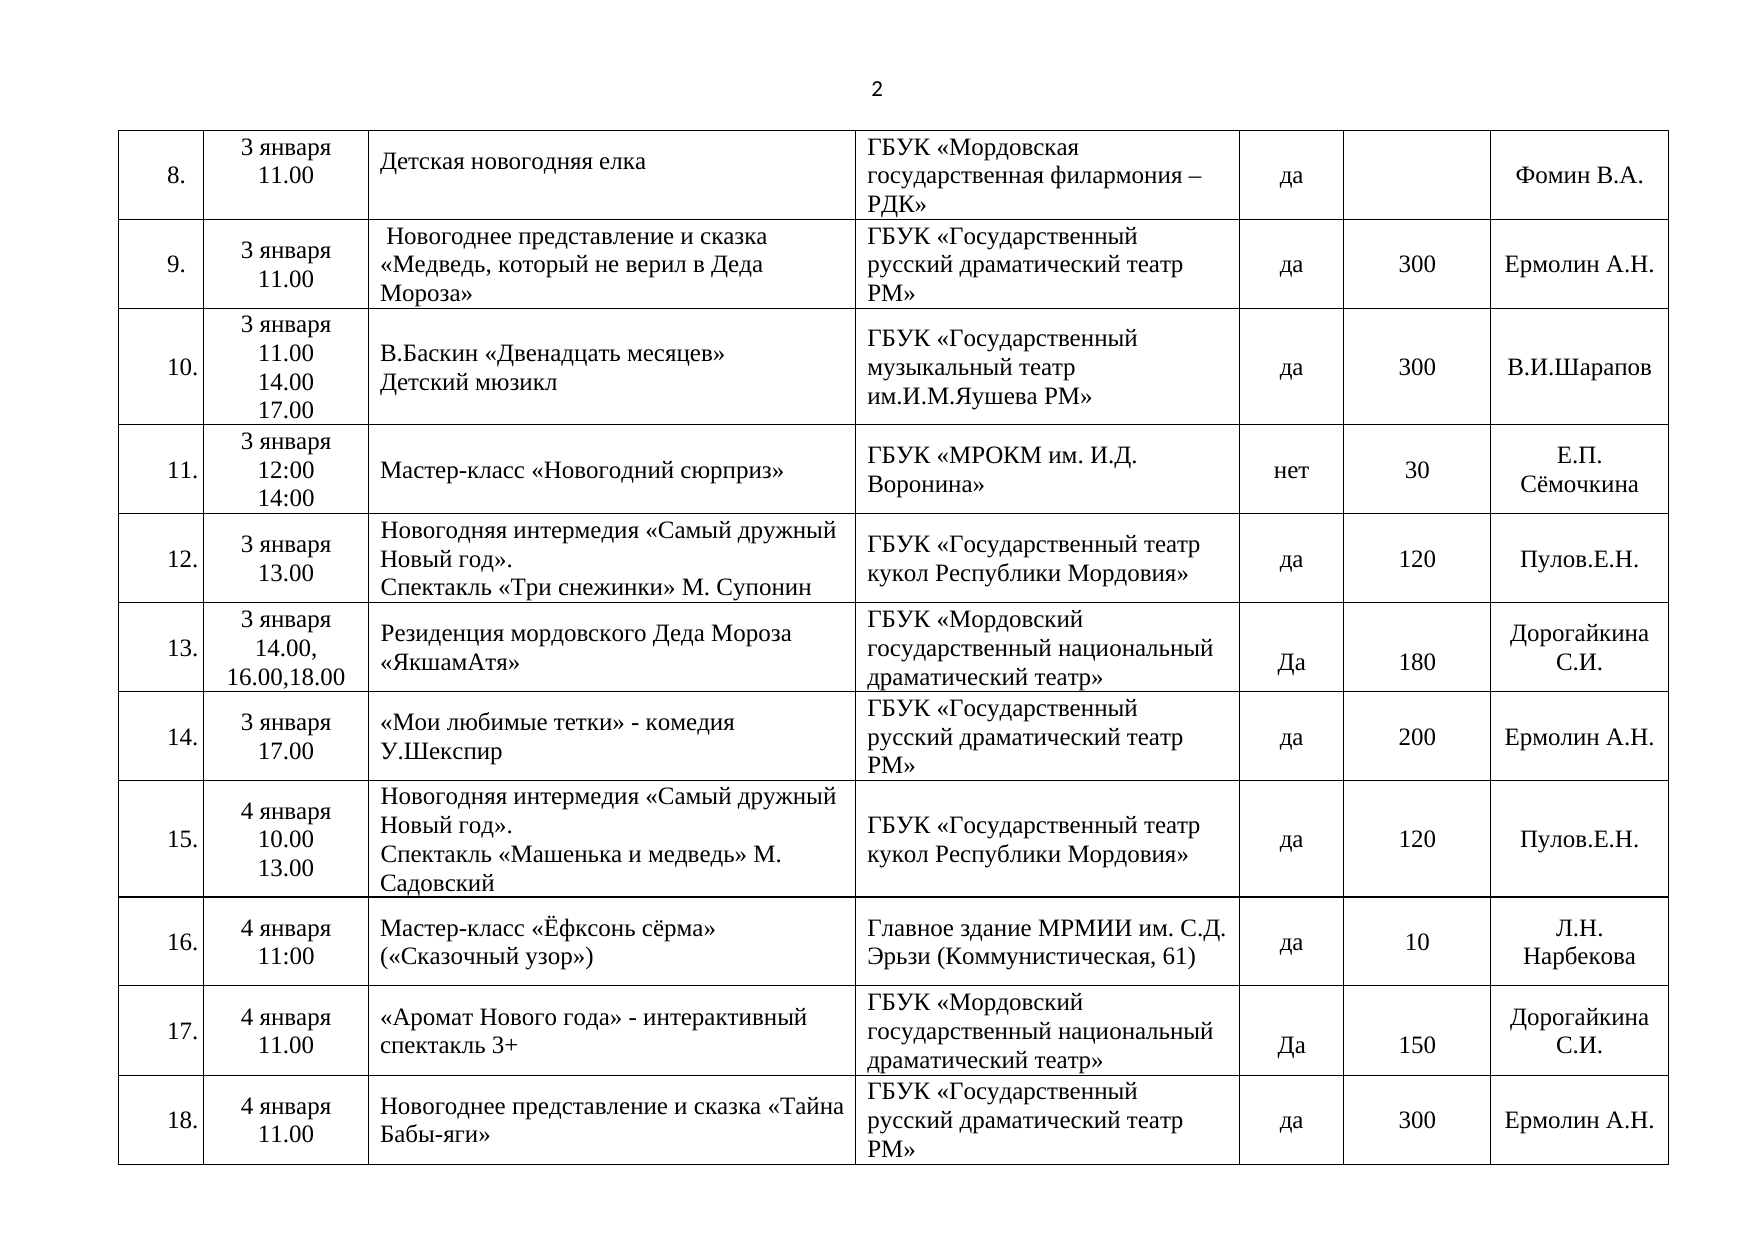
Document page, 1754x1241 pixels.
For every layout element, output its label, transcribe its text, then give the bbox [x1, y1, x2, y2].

table_cell «Мои любимые тетки» - комедия У.Шекспир [369, 692, 855, 780]
table_cell да [1240, 514, 1343, 602]
table_cell 3 января 12:00 14:00 [204, 425, 368, 513]
table_cell 4 января 11.00 [204, 986, 368, 1074]
table_cell 150 [1344, 986, 1490, 1074]
table_cell 120 [1344, 514, 1490, 602]
table_cell [119, 781, 203, 896]
table_cell 3 января 13.00 [204, 514, 368, 602]
table_cell [119, 514, 203, 602]
table_cell 3 января 14.00, 16.00,18.00 [204, 603, 368, 691]
table_cell Дорогайкина С.И. [1491, 603, 1668, 691]
table_cell 3 января 11.00 [204, 131, 368, 219]
table_cell [1344, 131, 1490, 219]
table_cell [119, 603, 203, 691]
table_cell Новогоднее представление и сказка «Тайна Бабы-яги» [369, 1076, 855, 1163]
table_cell Детская новогодняя елка [369, 131, 855, 219]
table_cell ГБУК «Государственный русский драматический театр РМ» [856, 1076, 1239, 1163]
table_cell Пулов.Е.Н. [1491, 781, 1668, 896]
table_cell Мастер-класс «Новогодний сюрприз» [369, 425, 855, 513]
table_cell [119, 425, 203, 513]
table_cell ГБУК «Государственный музыкальный театр им.И.М.Яушева РМ» [856, 309, 1239, 424]
table_cell ГБУК «МРОКМ им. И.Д. Воронина» [856, 425, 1239, 513]
table_cell да [1240, 781, 1343, 896]
table_cell «Аромат Нового года» - интерактивный спектакль 3+ [369, 986, 855, 1074]
table_cell В.И.Шарапов [1491, 309, 1668, 424]
table_cell 10 [1344, 898, 1490, 985]
table_cell ГБУК «Мордовская государственная филармония – РДК» [856, 131, 1239, 219]
table_cell ГБУК «Государственный русский драматический театр РМ» [856, 692, 1239, 780]
table_cell Ермолин А.Н. [1491, 1076, 1668, 1163]
table_cell 4 января 10.00 13.00 [204, 781, 368, 896]
table_cell [119, 898, 203, 985]
table_cell 180 [1344, 603, 1490, 691]
table_cell ГБУК «Государственный русский драматический театр РМ» [856, 220, 1239, 308]
table_cell В.Баскин «Двенадцать месяцев» Детский мюзикл [369, 309, 855, 424]
table_cell 4 января 11:00 [204, 898, 368, 985]
table_cell Фомин В.А. [1491, 131, 1668, 219]
table_cell 4 января 11.00 [204, 1076, 368, 1163]
table_cell 3 января 11.00 [204, 220, 368, 308]
table_cell да [1240, 898, 1343, 985]
table_cell да [1240, 1076, 1343, 1163]
table_cell ГБУК «Мордовский государственный национальный драматический театр» [856, 986, 1239, 1074]
table_cell [119, 692, 203, 780]
table_cell Ермолин А.Н. [1491, 220, 1668, 308]
table_cell 120 [1344, 781, 1490, 896]
table_cell Новогодняя интермедия «Самый дружный Новый год». Спектакль «Три снежинки» М. Супонин [369, 514, 855, 602]
table_cell да [1240, 309, 1343, 424]
table_cell 3 января 11.00 14.00 17.00 [259, 309, 368, 424]
table_cell Е.П. Сёмочкина [1491, 425, 1668, 513]
table_cell Резиденция мордовского Деда Мороза «ЯкшамАтя» [369, 603, 855, 691]
table_cell Новогодняя интермедия «Самый дружный Новый год». Спектакль «Машенька и медведь» М. Садовский [369, 781, 855, 896]
table_cell ГБУК «Мордовский государственный национальный драматический театр» [856, 603, 1239, 691]
table_cell [119, 131, 203, 219]
table_cell ГБУК «Государственный театр кукол Республики Мордовия» [856, 514, 1239, 602]
table_cell 300 [1344, 220, 1490, 308]
table_cell [119, 986, 203, 1074]
table_cell [119, 309, 203, 424]
table_cell 300 [1344, 309, 1490, 424]
table_cell Л.Н. Нарбекова [1491, 898, 1668, 985]
table_cell [119, 1076, 203, 1163]
table_cell 300 [1344, 1076, 1490, 1163]
table_cell да [1240, 131, 1343, 219]
table_cell 3 января 11.00 14.00 17.00 [204, 309, 258, 424]
table_cell Главное здание МРМИИ им. С.Д. Эрьзи (Коммунистическая, 61) [856, 898, 1239, 985]
table_cell [119, 220, 203, 308]
table_cell ГБУК «Государственный театр кукол Республики Мордовия» [856, 781, 1239, 896]
table_cell 30 [1344, 425, 1490, 513]
table_cell Дорогайкина С.И. [1491, 986, 1668, 1074]
table_cell нет [1240, 425, 1343, 513]
table_cell Да [1240, 603, 1343, 691]
table_cell 3 января 17.00 [204, 692, 368, 780]
table_cell Новогоднее представление и сказка «Медведь, который не верил в Деда Мороза» [369, 220, 855, 308]
table_cell Мастер-класс «Ёфксонь сёрма» («Сказочный узор») [369, 898, 855, 985]
table_cell Да [1240, 986, 1343, 1074]
table_cell 200 [1344, 692, 1490, 780]
table_cell да [1240, 220, 1343, 308]
table_cell Ермолин А.Н. [1491, 692, 1668, 780]
table_cell Пулов.Е.Н. [1491, 514, 1668, 602]
table_cell да [1240, 692, 1343, 780]
